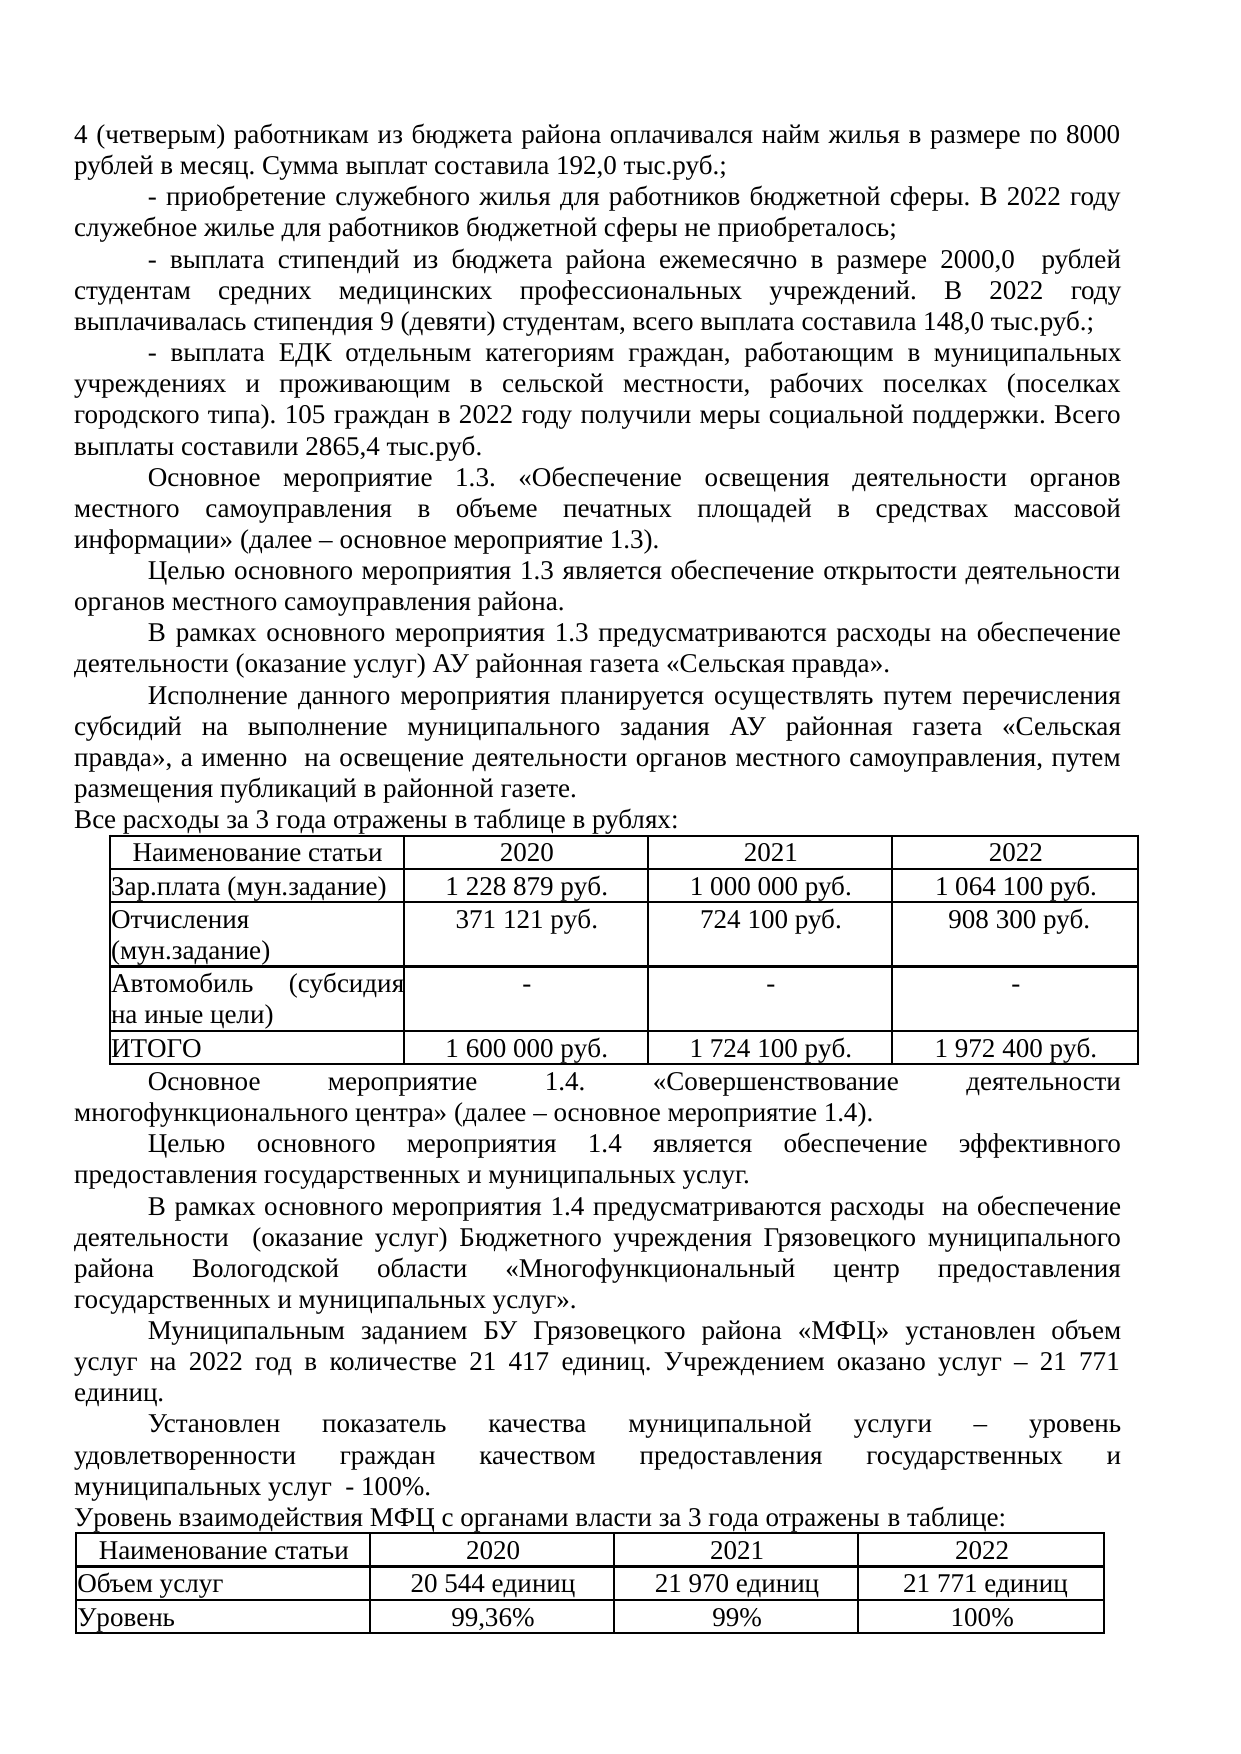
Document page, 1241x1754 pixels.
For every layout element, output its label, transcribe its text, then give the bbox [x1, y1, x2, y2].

table_cell - [649, 968, 891, 1030]
text Исполнение данного мероприятия планируется осуществлять путем перечисления субсидий на выполнение муниципального задания АУ районная газета «Сельская правда», а именно на освещение деятельности органов местного самоуправления, путем размещения публикаций в районной газете. [74, 679, 1122, 803]
table_header 2021 [615, 1534, 857, 1565]
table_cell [77, 1601, 369, 1632]
table_cell 1 724 100 руб. [649, 1032, 891, 1063]
text - приобретение служебного жилья для работников бюджетной сферы. В 2022 году служебное жилье для работников бюджетной сферы не приобреталось; [74, 180, 1122, 243]
text Основное мероприятие 1.4. «Совершенствование деятельности многофункционального центра» (далее – основное мероприятие 1.4). [74, 1065, 1122, 1127]
table_cell 1 600 000 руб. [405, 1032, 647, 1063]
table_header 2020 [405, 837, 647, 868]
table_cell 20 544 единиц [371, 1568, 613, 1599]
text Основное мероприятие 1.3. «Обеспечение освещения деятельности органов местного самоуправления в объеме печатных площадей в средствах массовой информации» (далее – основное мероприятие 1.3). [74, 461, 1122, 554]
table_cell 724 100 руб. [649, 903, 891, 965]
text Уровень взаимодействия МФЦ с органами власти за 3 года отражены в таблице: [74, 1501, 1122, 1532]
table_cell Автомобиль (субсидия на иные цели) [111, 968, 403, 1030]
text Муниципальным заданием БУ Грязовецкого района «МФЦ» установлен объем услуг на 2022 год в количестве 21 417 единиц. Учреждением оказано услуг – 21 771 единиц. [74, 1314, 1122, 1408]
table_cell Зар.плата (мун.задание) [111, 870, 403, 901]
text Установлен показатель качества муниципальной услуги – уровень удовлетворенности граждан качеством предоставления государственных и муниципальных услуг - 100%. [74, 1408, 1122, 1501]
table_header Наименование статьи [111, 837, 403, 868]
table_header 2020 [371, 1534, 613, 1565]
table_cell - [405, 968, 647, 1030]
table_cell - [893, 968, 1137, 1030]
table_cell Объем услуг [77, 1568, 369, 1599]
text - выплата стипендий из бюджета района ежемесячно в размере 2000,0 рублей студентам средних медицинских профессиональных учреждений. В 2022 году выплачивалась стипендия 9 (девяти) студентам, всего выплата составила 148,0 тыс.руб.; [74, 243, 1122, 336]
text - выплата ЕДК отдельным категориям граждан, работающим в муниципальных учреждениях и проживающим в сельской местности, рабочих поселках (поселках городского типа). 105 граждан в 2022 году получили меры социальной поддержки. Всего выплаты составили 2865,4 тыс.руб. [74, 336, 1122, 461]
table_header 2022 [859, 1534, 1103, 1565]
table_cell 21 771 единиц [859, 1568, 1103, 1599]
table_cell 100% [859, 1601, 1103, 1632]
text Целью основного мероприятия 1.4 является обеспечение эффективного предоставления государственных и муниципальных услуг. [74, 1127, 1122, 1189]
table_cell 99% [615, 1601, 857, 1632]
text В рамках основного мероприятия 1.4 предусматриваются расходы на обеспечение деятельности (оказание услуг) Бюджетного учреждения Грязовецкого муниципального района Вологодской области «Многофункциональный центр предоставления государственных и муниципальных услуг». [74, 1189, 1122, 1314]
table_cell ИТОГО [111, 1032, 403, 1063]
table_cell 908 300 руб. [893, 903, 1137, 965]
table_cell 1 228 879 руб. [405, 870, 647, 901]
table_cell 1 000 000 руб. [649, 870, 891, 901]
table_cell 21 970 единиц [615, 1568, 857, 1599]
text В рамках основного мероприятия 1.3 предусматриваются расходы на обеспечение деятельности (оказание услуг) АУ районная газета «Сельская правда». [74, 616, 1122, 679]
text Целью основного мероприятия 1.3 является обеспечение открытости деятельности органов местного самоуправления района. [74, 554, 1122, 616]
text Все расходы за 3 года отражены в таблице в рублях: [74, 803, 1122, 834]
table_header Наименование статьи [77, 1534, 369, 1565]
table_cell Отчисления (мун.задание) [111, 903, 403, 965]
table_header 2021 [649, 837, 891, 868]
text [74, 118, 1122, 180]
table_cell 371 121 руб. [405, 903, 647, 965]
table_cell 99,36% [371, 1601, 613, 1632]
table_cell 1 972 400 руб. [893, 1032, 1137, 1063]
table_header 2022 [893, 837, 1137, 868]
table_cell 1 064 100 руб. [893, 870, 1137, 901]
